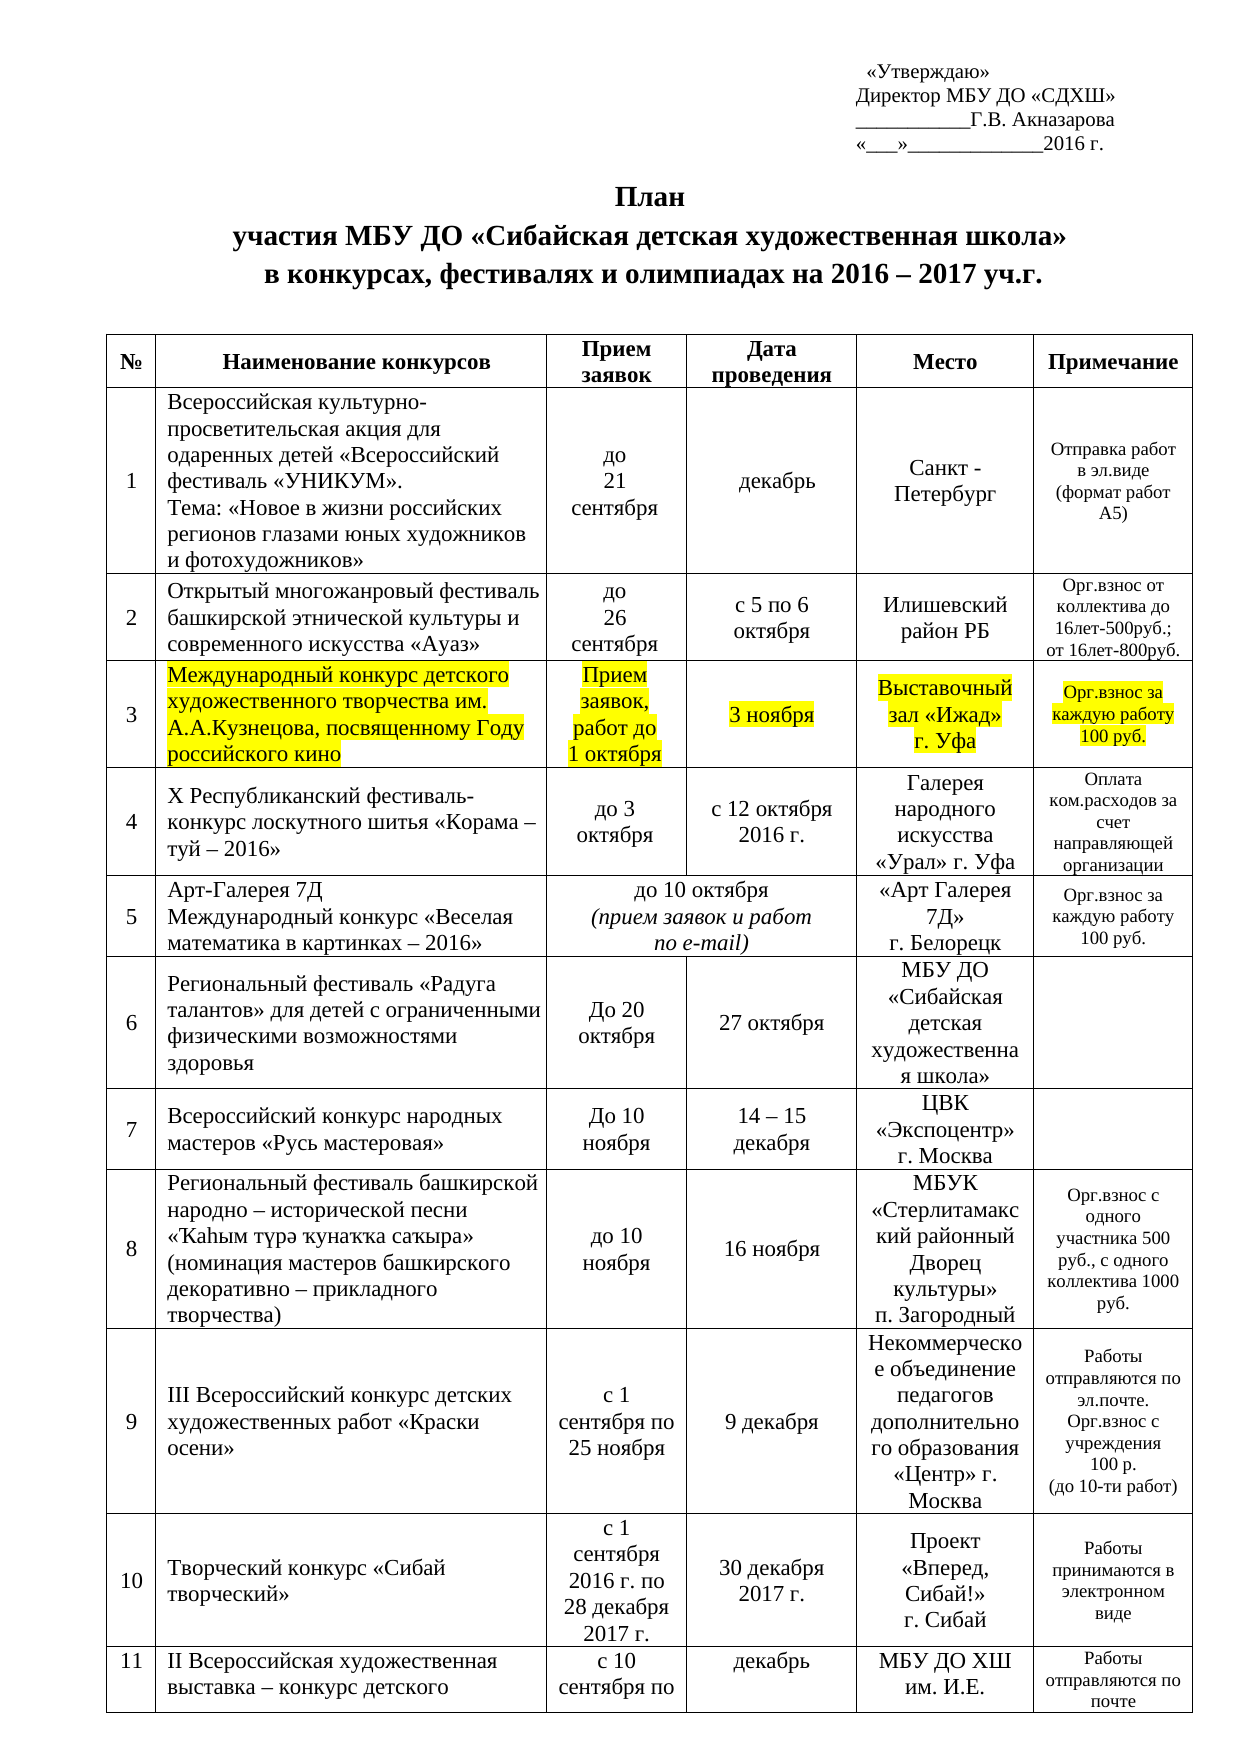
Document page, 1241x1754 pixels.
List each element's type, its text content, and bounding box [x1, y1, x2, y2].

table_cell 5 [107, 876, 155, 956]
table_cell до 10 октября (прием заявок и работ по e-mail) [547, 876, 856, 956]
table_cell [857, 1647, 1033, 1712]
table_cell Работы отправляются по эл.почте. Орг.взнос с учреждения 100 р. (до 10-ти работ) [1034, 1329, 1192, 1513]
table_cell с 1 сентября по 25 ноября [547, 1329, 686, 1513]
table_cell 3 [107, 661, 155, 767]
table_cell 9 декабря [687, 1329, 856, 1513]
table_cell с 12 октября 2016 г. [687, 768, 856, 875]
table_cell до 3 октября [547, 768, 686, 875]
table_cell декабрь [687, 1647, 856, 1712]
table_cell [156, 1647, 546, 1712]
table_cell 30 декабря 2017 г. [687, 1514, 856, 1646]
table_cell 3 ноября [687, 661, 856, 767]
table_cell Орг.взнос за каждую работу 100 руб. [1034, 661, 1192, 767]
table_cell Всероссийский конкурс народных мастеров «Русь мастеровая» [156, 1089, 546, 1168]
table_header Примечание [1034, 335, 1192, 387]
table_cell с 5 по 6 октября [687, 574, 856, 660]
table_cell Отправка работ в эл.виде (формат работ А5) [1034, 388, 1192, 573]
table_cell до 26 сентября [547, 574, 686, 660]
table_cell [1034, 1089, 1192, 1168]
table_cell «Арт Галерея 7Д» г. Белорецк [857, 876, 1033, 956]
table_cell Х Республиканский фестиваль-конкурс лоскутного шитья «Корама – туй – 2016» [156, 768, 546, 875]
table_header № [107, 335, 155, 387]
table_header Место [857, 335, 1033, 387]
table_cell Илишевский район РБ [857, 574, 1033, 660]
table_cell Проект «Вперед, Сибай!» г. Сибай [857, 1514, 1033, 1646]
table_cell До 20 октября [547, 957, 686, 1088]
table_cell ЦВК «Экспоцентр» г. Москва [857, 1089, 1033, 1168]
table_cell Галерея народного искусства «Урал» г. Уфа [857, 768, 1033, 875]
table_cell 9 [107, 1329, 155, 1513]
table_cell 11 [107, 1647, 155, 1712]
table_cell 16 ноября [687, 1170, 856, 1328]
table_cell Выставочный зал «Ижад» г. Уфа [857, 661, 1033, 767]
table_cell декабрь [687, 388, 856, 573]
table_header Наименование конкурсов [156, 335, 546, 387]
table_cell Орг.взнос с одного участника 500 руб., с одного коллектива 1000 руб. [1034, 1170, 1192, 1328]
table_cell Прием заявок, работ до 1 октября [547, 661, 686, 767]
table_cell Орг.взнос от коллектива до 16лет-500руб.; от 16лет-800руб. [1034, 574, 1192, 660]
table_cell Оплата ком.расходов за счет направляющей организации [1034, 768, 1192, 875]
table_cell III Всероссийский конкурс детских художественных работ «Краски осени» [156, 1329, 546, 1513]
table_cell До 10 ноября [547, 1089, 686, 1168]
table_cell 4 [107, 768, 155, 875]
table_cell 1 [107, 388, 155, 573]
table_header Дата проведения [687, 335, 856, 387]
table_cell 27 октября [687, 957, 856, 1088]
table_cell [1034, 957, 1192, 1088]
table_cell Всероссийская культурно- просветительская акция для одаренных детей «Всероссийский фестиваль «УНИКУМ». Тема: «Новое в жизни российских регионов глазами юных художников и фотохудожников» [156, 388, 546, 573]
table_cell 7 [107, 1089, 155, 1168]
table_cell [1034, 1647, 1192, 1712]
table_cell Работы принимаются в электронном виде [1034, 1514, 1192, 1646]
table_cell Региональный фестиваль «Радуга талантов» для детей с ограниченными физическими возможностями здоровья [156, 957, 546, 1088]
table_cell Творческий конкурс «Сибай творческий» [156, 1514, 546, 1646]
text Директор МБУ ДО «СДХШ» [856, 83, 1181, 107]
table_cell Арт-Галерея 7Д Международный конкурс «Веселая математика в картинках – 2016» [156, 876, 546, 956]
table_cell МБУ ДО «Сибайская детская художественная школа» [857, 957, 1033, 1088]
text «___»_____________2016 г. [856, 131, 1181, 155]
table_cell 2 [107, 574, 155, 660]
table_cell Открытый многожанровый фестиваль башкирской этнической культуры и современного искусства «Ауаз» [156, 574, 546, 660]
table_cell 10 [107, 1514, 155, 1646]
table_cell Некоммерческое объединение педагогов дополнительного образования «Центр» г. Москва [857, 1329, 1033, 1513]
table_cell Международный конкурс детского художественного творчества им. А.А.Кузнецова, посвященному Году российского кино [156, 661, 546, 767]
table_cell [547, 1647, 686, 1712]
table_cell до 10 ноября [547, 1170, 686, 1328]
text ___________Г.В. Акназарова [856, 107, 1181, 131]
table_cell Санкт - Петербург [857, 388, 1033, 573]
text в конкурсах, фестивалях и олимпиадах на 2016 – 2017 уч.г. [118, 256, 1181, 290]
table_cell с 1 сентября 2016 г. по 28 декабря 2017 г. [547, 1514, 686, 1646]
table_cell 6 [107, 957, 155, 1088]
table_header Прием заявок [547, 335, 686, 387]
table_cell Региональный фестиваль башкирской народно – исторической песни «Ҡаһым түрә ҡунаҡҡа саҡыра» (номинация мастеров башкирского декоративно – прикладного творчества) [156, 1170, 546, 1328]
text План [118, 179, 1181, 213]
text участия МБУ ДО «Сибайская детская художественная школа» [118, 218, 1181, 251]
text «Утверждаю» [856, 59, 1181, 83]
table_cell 14 – 15 декабря [687, 1089, 856, 1168]
table_cell 8 [107, 1170, 155, 1328]
table_cell Орг.взнос за каждую работу 100 руб. [1034, 876, 1192, 956]
table_cell до 21 сентября [547, 388, 686, 573]
table_cell МБУК «Стерлитамакский районный Дворец культуры» п. Загородный [857, 1170, 1033, 1328]
